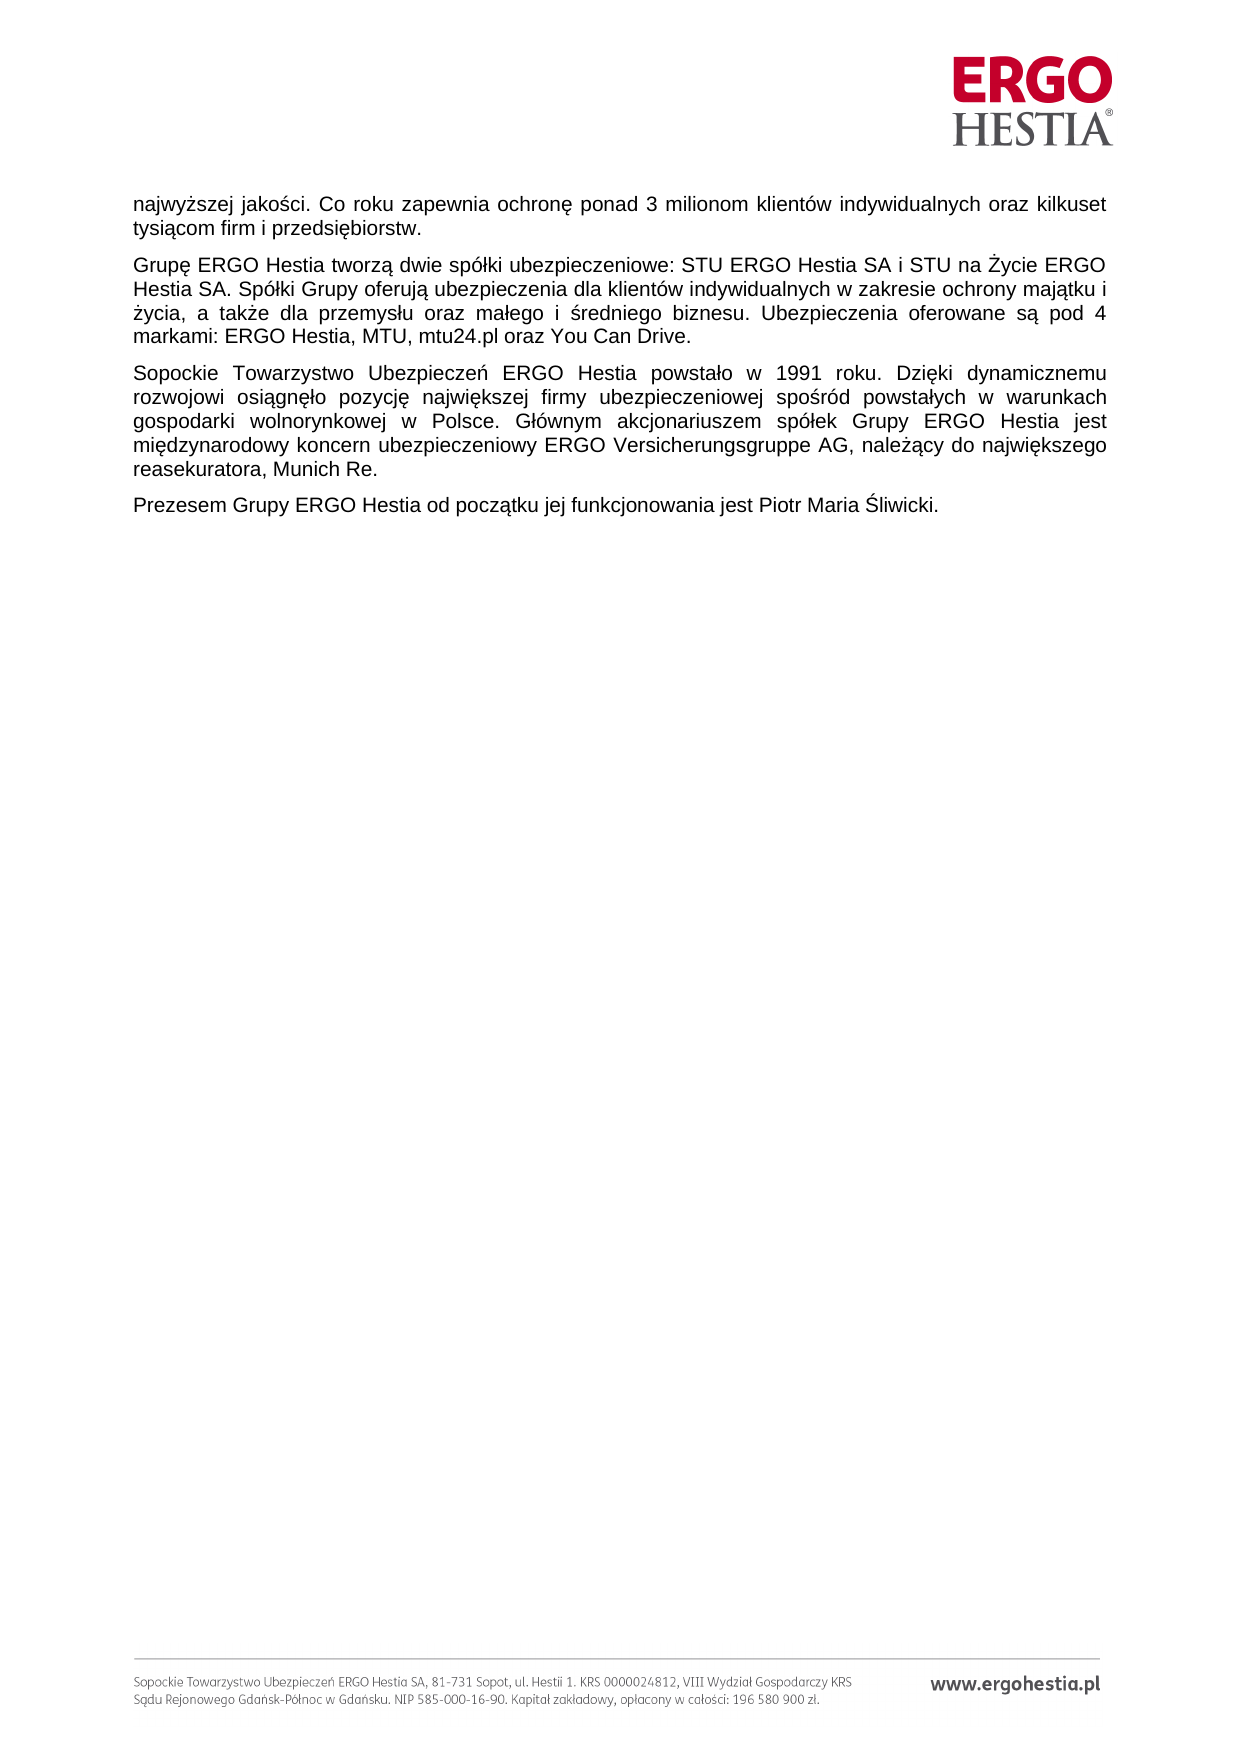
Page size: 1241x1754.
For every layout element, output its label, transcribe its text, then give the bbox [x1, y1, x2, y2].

text Prezesem Grupy ERGO Hestia od początku jej funkcjonowania jest Piotr Maria Śliwicki. [133, 493, 1108, 517]
text Grupę ERGO Hestia tworzą dwie spółki ubezpieczeniowe: STU ERGO Hestia SA i STU na Życie ERGO Hestia SA. Spółki Grupy oferują ubezpieczenia dla klientów indywidualnych w zakresie ochrony majątku i życia, a także dla przemysłu oraz małego i średniego biznesu. Ubezpieczenia oferowane są pod 4 markami: ERGO Hestia, MTU, mtu24.pl oraz You Can Drive. [133, 252, 1108, 348]
text Sopockie Towarzystwo Ubezpieczeń ERGO Hestia powstało w 1991 roku. Dzięki dynamicznemu rozwojowi osiągnęło pozycję największej firmy ubezpieczeniowej spośród powstałych w warunkach gospodarki wolnorynkowej w Polsce. Głównym akcjonariuszem spółek Grupy ERGO Hestia jest międzynarodowy koncern ubezpieczeniowy ERGO Versicherungsgruppe AG, należący do największego reasekuratora, Munich Re. [133, 361, 1108, 481]
picture [132, 1643, 1103, 1727]
picture [947, 52, 1118, 146]
